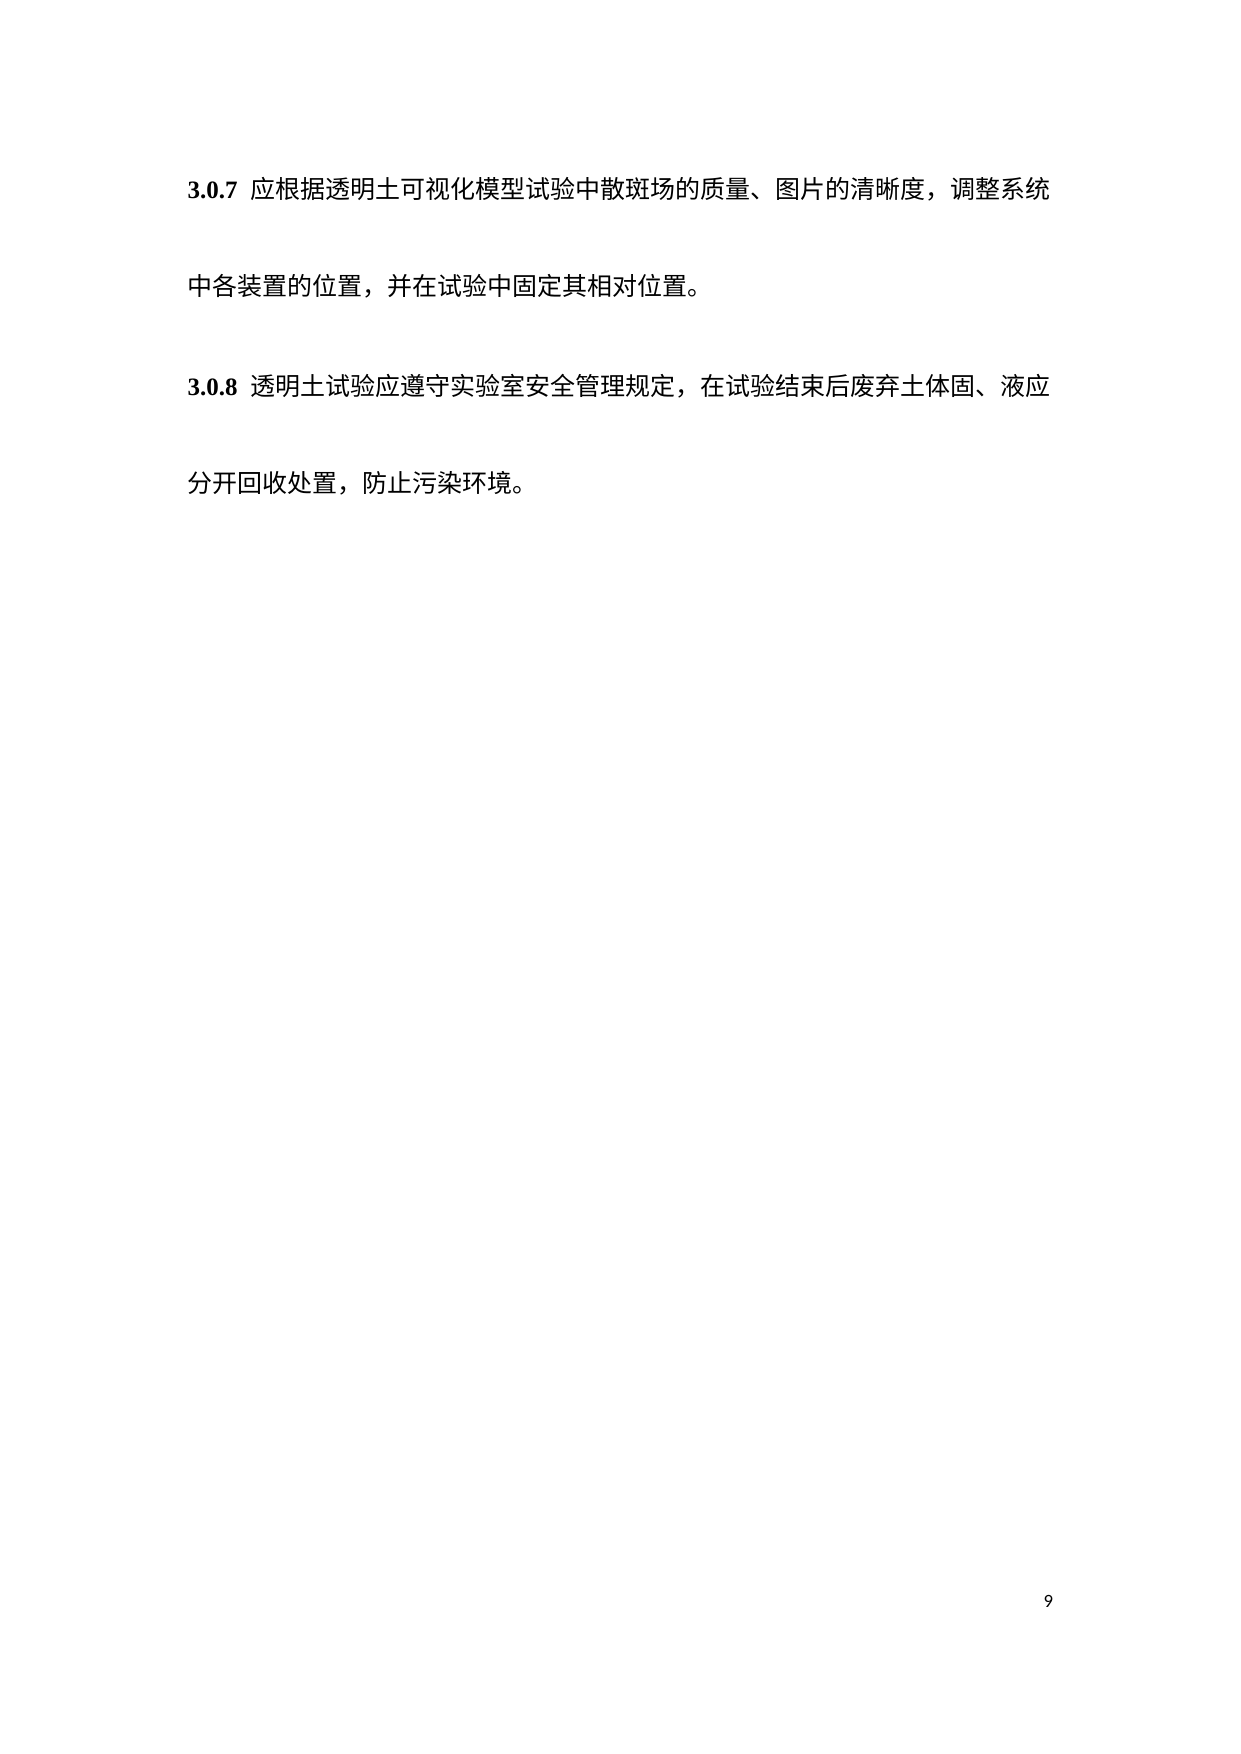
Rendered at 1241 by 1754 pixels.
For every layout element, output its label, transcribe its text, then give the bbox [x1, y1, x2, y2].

text 3.0.7 应根据透明土可视化模型试验中散斑场的质量、图片的清晰度，调整系统中各装置的位置，并在试验中固定其相对位置。 [187, 155, 1053, 317]
text 3.0.8 透明土试验应遵守实验室安全管理规定，在试验结束后废弃土体固、液应分开回收处置，防止污染环境。 [187, 352, 1053, 514]
